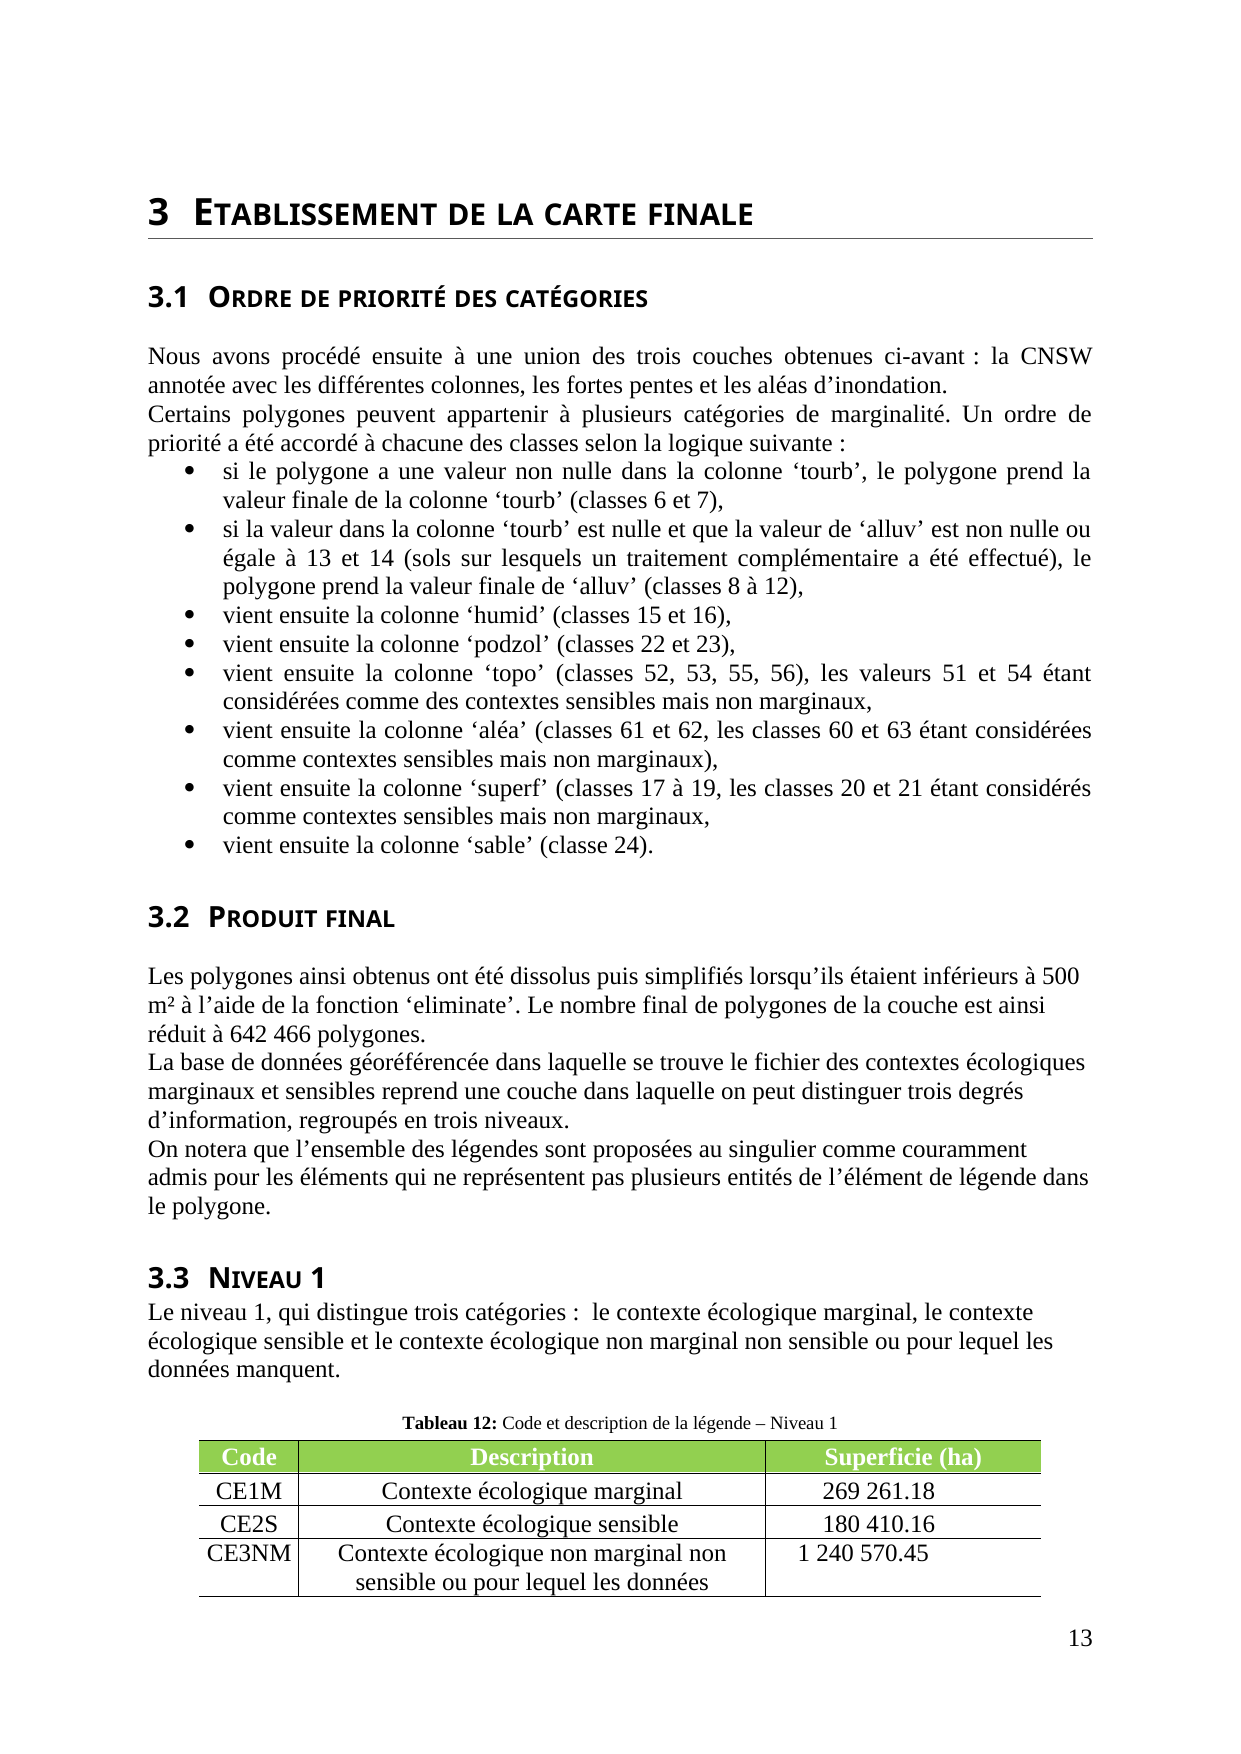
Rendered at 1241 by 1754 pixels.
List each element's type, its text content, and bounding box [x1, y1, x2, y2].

text Nous avons procédé ensuite à une union des trois couches obtenues ci-avant : la CNSW annotée avec les différentes colonnes, les fortes pentes et les aléas d’inondation. [148, 341, 1093, 399]
subtitle Produit final [148, 896, 1093, 936]
subtitle Ordre de priorité des catégories [148, 277, 1093, 316]
table_cell Contexte écologique marginal [299, 1474, 765, 1505]
text On notera que l’ensemble des légendes sont proposées au singulier comme couramment admis pour les éléments qui ne représentent pas plusieurs entités de l’élément de légende dans le polygone. [148, 1134, 1093, 1220]
list vient ensuite la colonne ‘aléa’ (classes 61 et 62, les classes 60 et 63 étant considérées comme contextes sensibles mais non marginaux), [185, 715, 1093, 773]
table_cell CE1M [199, 1474, 298, 1505]
table_cell 269 261.18 [766, 1474, 1041, 1505]
table_header Description [299, 1441, 765, 1472]
text La base de données géoréférencée dans laquelle se trouve le fichier des contextes écologiques marginaux et sensibles reprend une couche dans laquelle on peut distinguer trois degrés d’information, regroupés en trois niveaux. [148, 1047, 1093, 1134]
list vient ensuite la colonne ‘superf’ (classes 17 à 19, les classes 20 et 21 étant considérés comme contextes sensibles mais non marginaux, [185, 773, 1093, 830]
list si la valeur dans la colonne ‘tourb’ est nulle et que la valeur de ‘alluv’ est non nulle ou égale à 13 et 14 (sols sur lesquels un traitement complémentaire a été effectué), le polygone prend la valeur finale de ‘alluv’ (classes 8 à 12), [185, 514, 1093, 600]
table_header Superficie (ha) [766, 1441, 1041, 1472]
text Les polygones ainsi obtenus ont été dissolus puis simplifiés lorsqu’ils étaient inférieurs à 500 m² à l’aide de la fonction ‘eliminate’. Le nombre final de polygones de la couche est ainsi réduit à 642 466 polygones. [148, 961, 1093, 1047]
list vient ensuite la colonne ‘podzol’ (classes 22 et 23), [185, 629, 1093, 658]
table_cell 1 240 570.45 [766, 1539, 1041, 1596]
subtitle Niveau 1 [148, 1257, 1093, 1297]
text Tableau 12: Code et description de la légende – Niveau 1 [148, 1412, 1093, 1434]
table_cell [299, 1539, 765, 1596]
table_cell CE3NM [199, 1539, 298, 1596]
list si le polygone a une valeur non nulle dans la colonne ‘tourb’, le polygone prend la valeur finale de la colonne ‘tourb’ (classes 6 et 7), [185, 456, 1093, 514]
text Le niveau 1, qui distingue trois catégories : le contexte écologique marginal, le contexte écologique sensible et le contexte écologique non marginal non sensible ou pour lequel les données manquent. [148, 1297, 1093, 1383]
table_header Code [199, 1441, 298, 1472]
table_cell Contexte écologique sensible [299, 1506, 765, 1537]
table_cell CE2S [199, 1506, 298, 1537]
subtitle Etablissement de la carte finale [148, 185, 1093, 238]
text Certains polygones peuvent appartenir à plusieurs catégories de marginalité. Un ordre de priorité a été accordé à chacune des classes selon la logique suivante : [148, 399, 1093, 456]
list vient ensuite la colonne ‘topo’ (classes 52, 53, 55, 56), les valeurs 51 et 54 étant considérées comme des contextes sensibles mais non marginaux, [185, 658, 1093, 715]
list vient ensuite la colonne ‘humid’ (classes 15 et 16), [185, 600, 1093, 629]
table_cell 180 410.16 [766, 1506, 1041, 1537]
list vient ensuite la colonne ‘sable’ (classe 24). [185, 830, 1093, 859]
